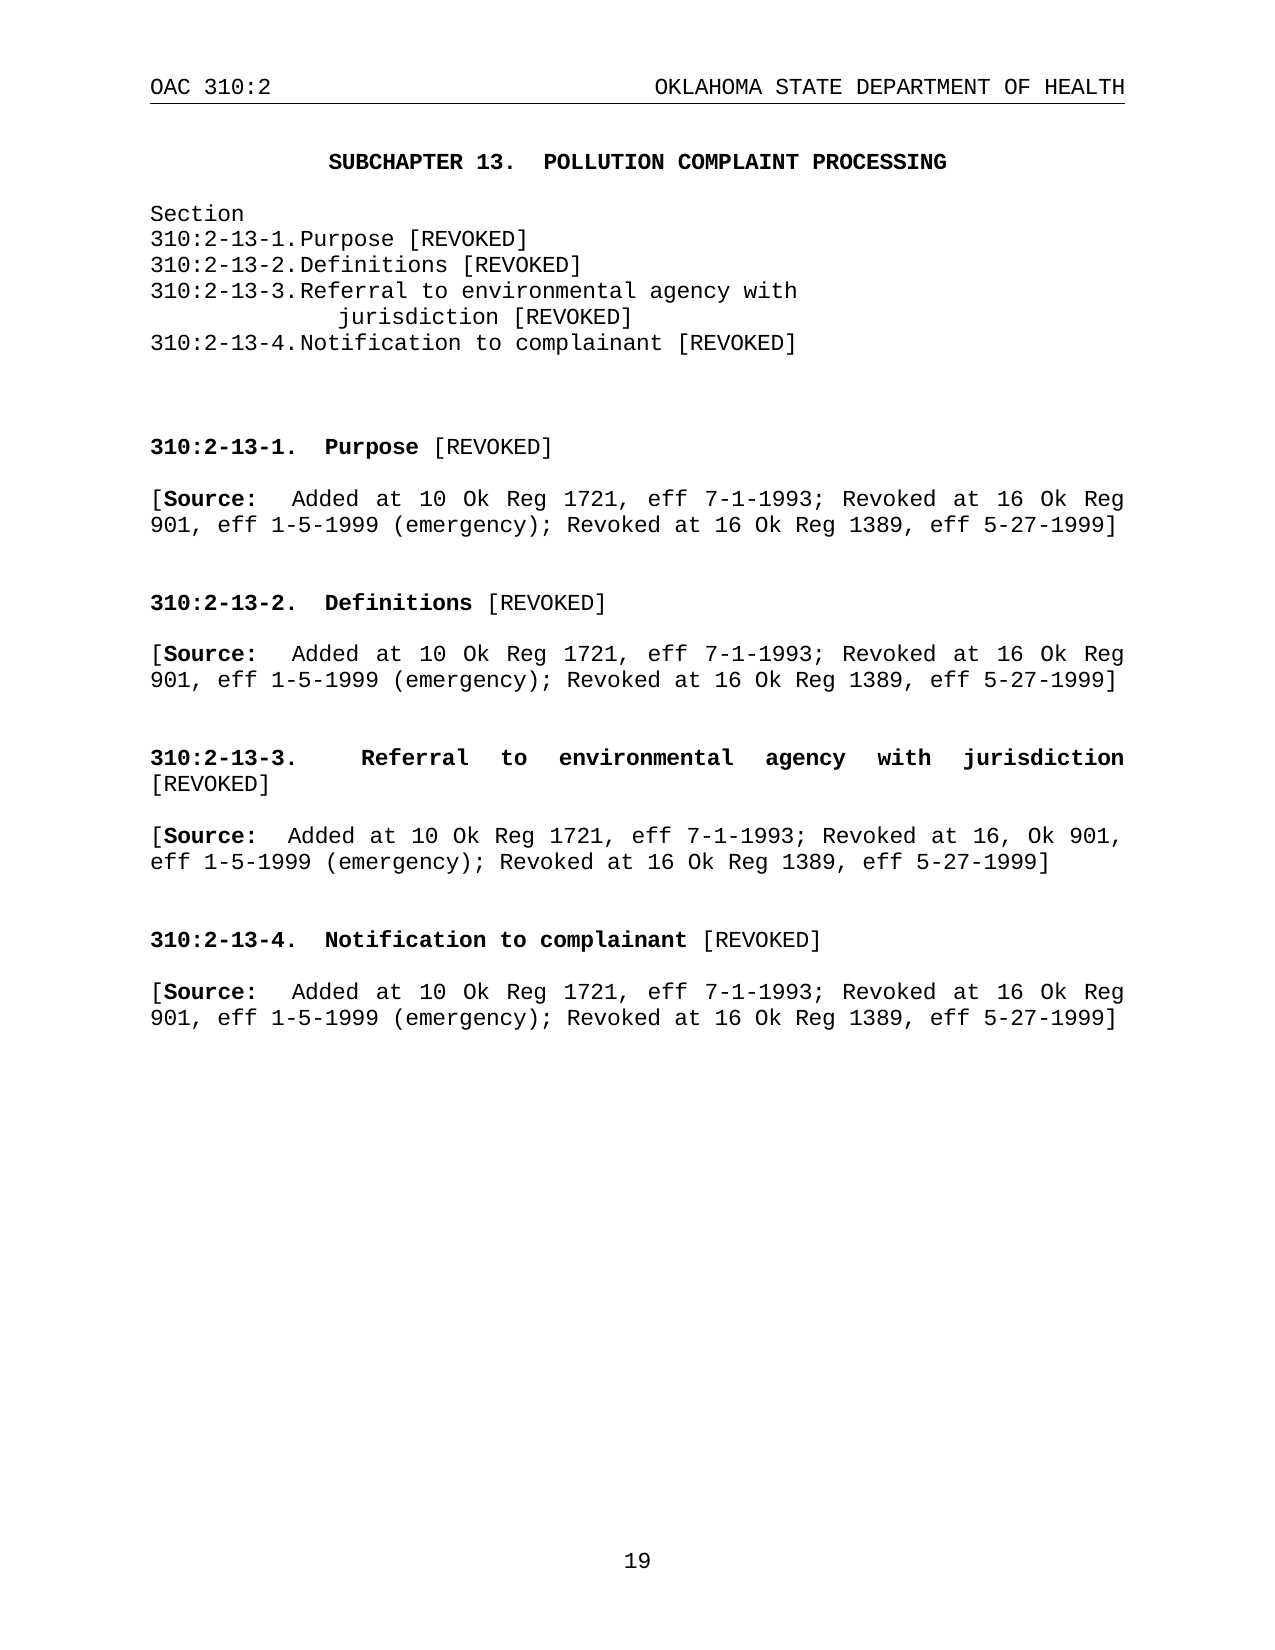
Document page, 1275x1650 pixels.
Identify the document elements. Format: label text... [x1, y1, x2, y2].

text 310:2-13-2. Definitions [REVOKED] [150, 254, 1125, 280]
text [Source: Added at 10 Ok Reg 1721, eff 7-1-1993; Revoked at 16 Ok Reg 901, eff 1-5-1999 (emergency); Revoked at 16 Ok Reg 1389, eff 5-27-1999] [150, 643, 1125, 695]
text SUBCHAPTER 13. POLLUTION COMPLAINT PROCESSING [150, 150, 1125, 176]
text jurisdiction [REVOKED] [150, 306, 1125, 332]
text 310:2-13-3. Referral to environmental agency with [150, 280, 1125, 306]
text [Source: Added at 10 Ok Reg 1721, eff 7-1-1993; Revoked at 16, Ok 901, eff 1-5-1999 (emergency); Revoked at 16 Ok Reg 1389, eff 5-27-1999] [150, 824, 1125, 876]
text 310:2-13-1. Purpose [REVOKED] [150, 228, 1125, 254]
text 310:2-13-4. Notification to complainant [REVOKED] [150, 928, 1125, 954]
text 310:2-13-1. Purpose [REVOKED] [150, 435, 1125, 461]
text 310:2-13-2. Definitions [REVOKED] [150, 591, 1125, 617]
text [Source: Added at 10 Ok Reg 1721, eff 7-1-1993; Revoked at 16 Ok Reg 901, eff 1-5-1999 (emergency); Revoked at 16 Ok Reg 1389, eff 5-27-1999] [150, 487, 1125, 539]
text 310:2-13-4. Notification to complainant [REVOKED] [150, 332, 1125, 357]
text Section [150, 202, 1125, 228]
text [Source: Added at 10 Ok Reg 1721, eff 7-1-1993; Revoked at 16 Ok Reg 901, eff 1-5-1999 (emergency); Revoked at 16 Ok Reg 1389, eff 5-27-1999] [150, 980, 1125, 1032]
text 310:2-13-3. Referral to environmental agency with jurisdiction [REVOKED] [150, 747, 1125, 798]
